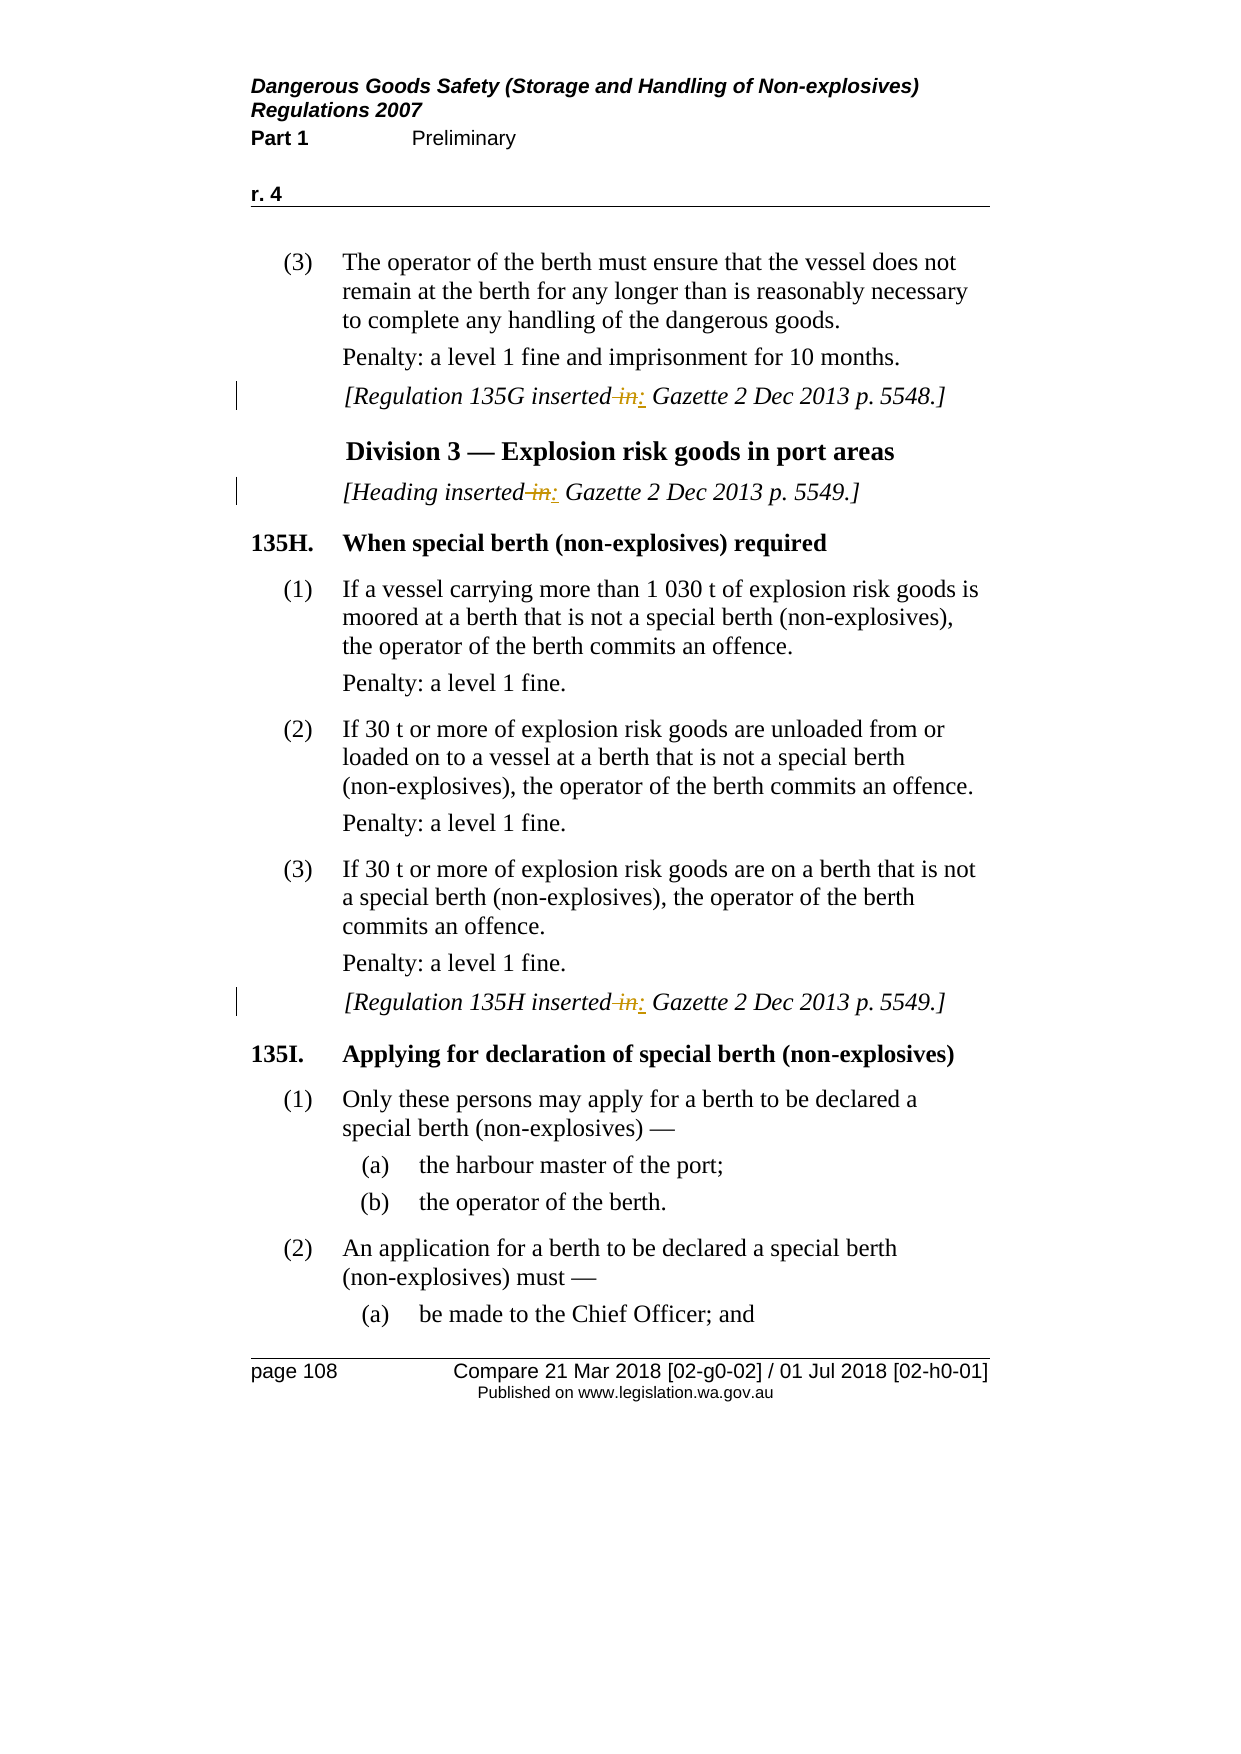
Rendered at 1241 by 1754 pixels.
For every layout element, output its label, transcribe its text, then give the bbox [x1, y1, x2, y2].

text Penalty: a level 1 fine and imprisonment for 10 months. [251, 342, 990, 371]
text [Regulation 135G inserted Gazette 2 Dec 2013 p. 5548.] [251, 381, 990, 410]
text [Regulation 135H inserted Gazette 2 Dec 2013 p. 5549.] [251, 987, 990, 1016]
text (a) be made to the Chief Officer; and [251, 1299, 990, 1327]
text (2) An application for a berth to be declared a special berth (non-explosives) must — [251, 1233, 990, 1290]
text (1) Only these persons may apply for a berth to be declared a special berth (non-explosives) — [251, 1084, 990, 1142]
subtitle 135I. Applying for declaration of special berth (non-explosives) [251, 1039, 990, 1068]
text Penalty: a level 1 fine. [251, 668, 990, 697]
text Penalty: a level 1 fine. [251, 808, 990, 837]
text (b) the operator of the berth. [251, 1187, 990, 1216]
text Penalty: a level 1 fine. [251, 948, 990, 977]
subtitle [Heading inserted Gazette 2 Dec 2013 p. 5549.] [251, 477, 990, 505]
text (2) If 30 t or more of explosion risk goods are unloaded from or loaded on to a vessel at a berth that is not a special berth (non-explosives), the operator of the berth commits an offence. [251, 714, 990, 800]
text (a) the harbour master of the port; [251, 1150, 990, 1179]
subtitle Division 3 — Explosion risk goods in port areas [251, 435, 990, 466]
text (3) If 30 t or more of explosion risk goods are on a berth that is not a special berth (non-explosives), the operator of the berth commits an offence. [251, 854, 990, 940]
subtitle 135H. When special berth (non-explosives) required [251, 528, 990, 557]
text (3) The operator of the berth must ensure that the vessel does not remain at the berth for any longer than is reasonably necessary to complete any handling of the dangerous goods. [251, 247, 990, 334]
text (1) If a vessel carrying more than 1 030 t of explosion risk goods is moored at a berth that is not a special berth (non-explosives), the operator of the berth commits an offence. [251, 574, 990, 660]
